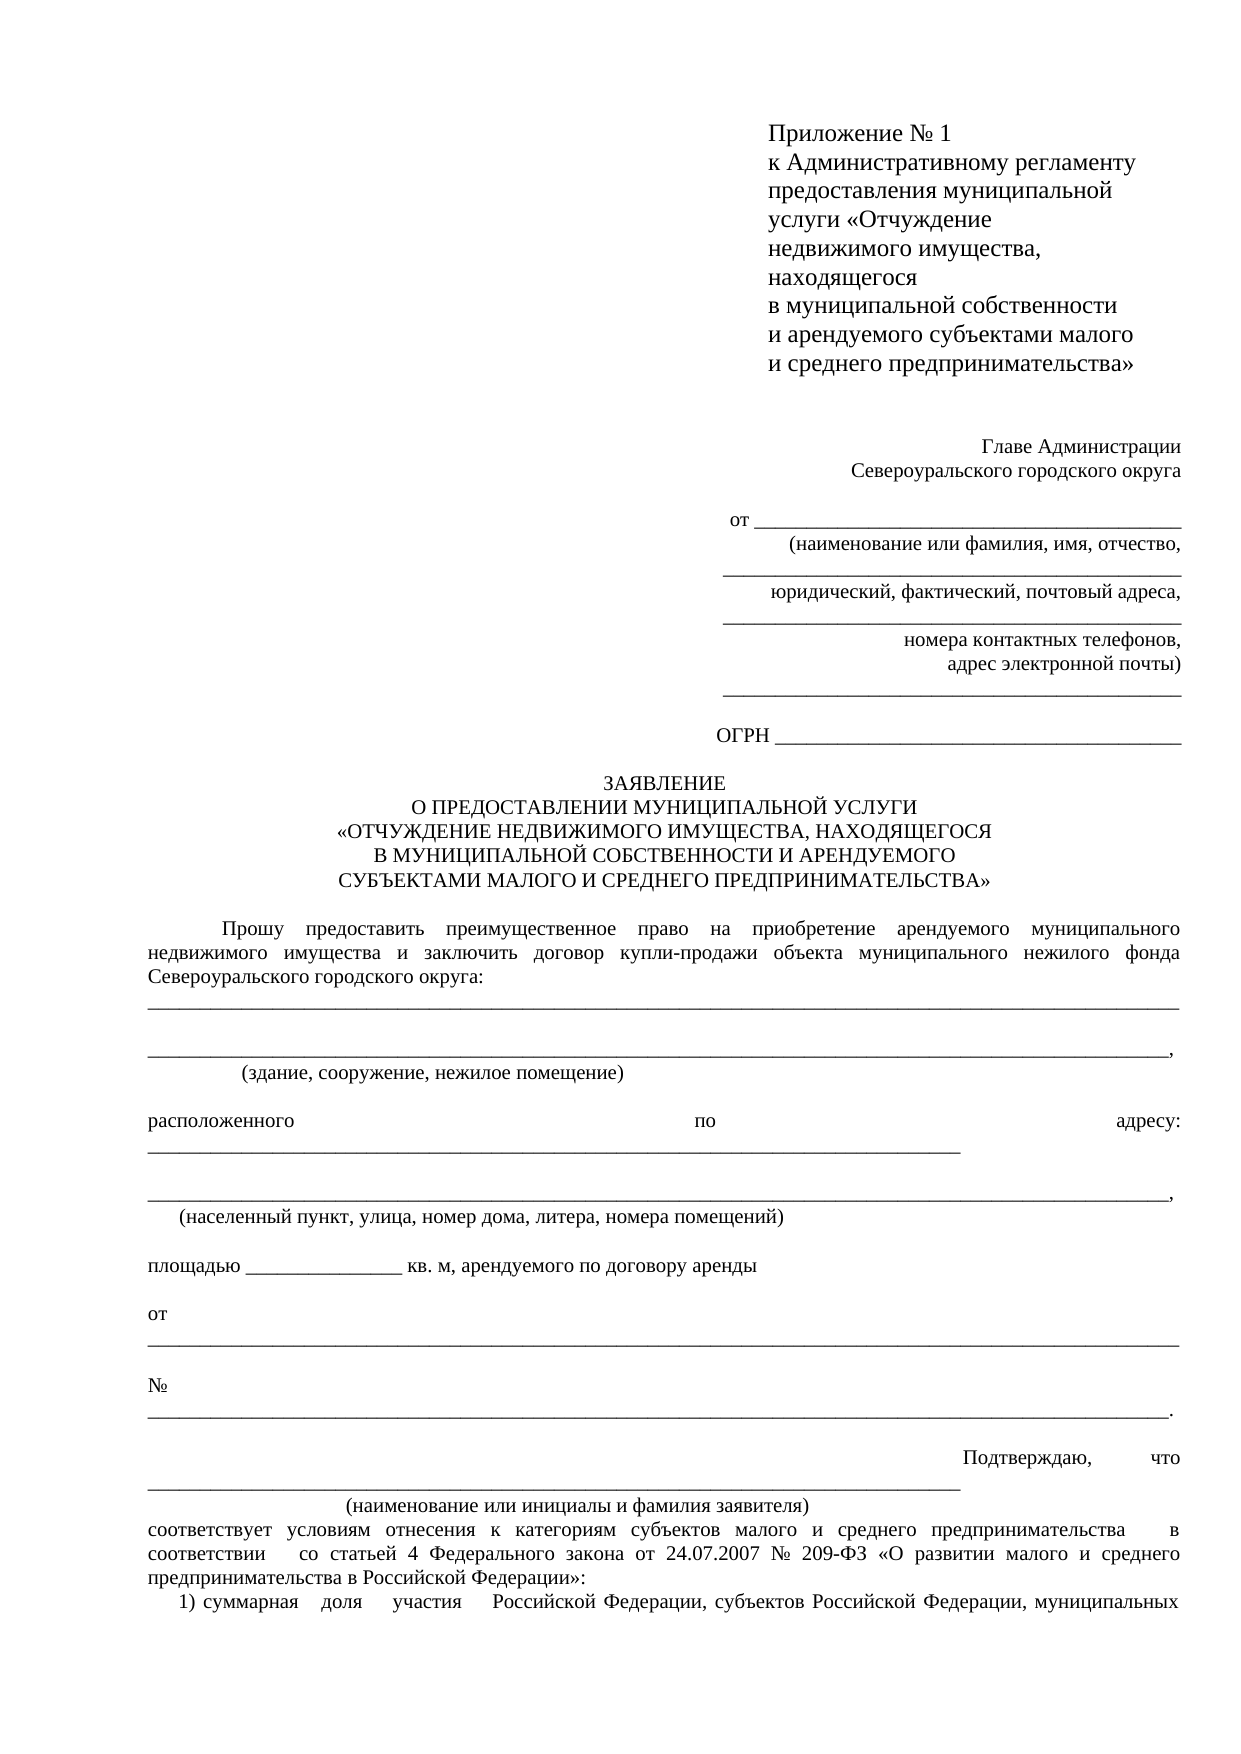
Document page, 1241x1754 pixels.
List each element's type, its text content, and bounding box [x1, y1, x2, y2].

text (здание, сооружение, нежилое помещение) [148, 1060, 1181, 1084]
text Приложение № 1 [768, 118, 1181, 147]
text __________________________________________________________________________________________________, [148, 1036, 1181, 1060]
text «ОТЧУЖДЕНИЕ НЕДВИЖИМОГО ИМУЩЕСТВА, НАХОДЯЩЕГОСЯ [148, 819, 1181, 843]
text ОГРН _______________________________________ [148, 723, 1181, 747]
text __________________________________________________________________________________________________, [148, 1180, 1181, 1204]
text (наименование или фамилия, имя, отчество, [148, 531, 1181, 555]
text адрес электронной почты) [148, 651, 1181, 675]
text СУБЪЕКТАМИ МАЛОГО И СРЕДНЕГО ПРЕДПРИНИМАТЕЛЬСТВА» [148, 867, 1181, 892]
text и арендуемого субъектами малого [768, 319, 1181, 348]
text и среднего предпринимательства» [768, 348, 1181, 377]
text к Административному регламенту предоставления муниципальной услуги «Отчуждение [768, 147, 1181, 233]
text юридический, фактический, почтовый адреса, [148, 579, 1181, 603]
text ЗАЯВЛЕНИЕ [148, 771, 1181, 795]
text в муниципальной собственности [768, 291, 1181, 319]
text площадью _______________ кв. м, арендуемого по договору аренды [148, 1252, 1181, 1277]
text № __________________________________________________________________________________________________. [148, 1373, 1181, 1421]
text Главе Администрации [148, 434, 1181, 458]
text от ___________________________________________________________________________________________________ [148, 1301, 1181, 1349]
text Подтверждаю, что ______________________________________________________________________________ [148, 1445, 1181, 1493]
text номера контактных телефонов, [148, 627, 1181, 651]
text соответствует условиям отнесения к категориям субъектов малого и среднего предпринимательства в соответствии со статьей 4 Федерального закона от 24.07.2007 № 209-ФЗ «О развитии малого и среднего предпринимательства в Российской Федерации»: [148, 1517, 1181, 1589]
text расположенного по адресу: ______________________________________________________________________________ [148, 1108, 1181, 1156]
text В МУНИЦИПАЛЬНОЙ СОБСТВЕННОСТИ И АРЕНДУЕМОГО [148, 843, 1181, 867]
text Североуральского городского округа [148, 458, 1181, 482]
text (наименование или инициалы и фамилия заявителя) [148, 1493, 1181, 1517]
text ____________________________________________ [148, 675, 1181, 699]
text ____________________________________________ [148, 555, 1181, 579]
text (населенный пункт, улица, номер дома, литера, номера помещений) [148, 1204, 1181, 1228]
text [148, 1589, 1181, 1613]
text Прошу предоставить преимущественное право на приобретение арендуемого муниципального недвижимого имущества и заключить договор купли-продажи объекта муниципального нежилого фонда Североуральского городского округа: [148, 916, 1181, 988]
text недвижимого имущества, находящегося [768, 233, 1181, 291]
text ___________________________________________________________________________________________________ [148, 988, 1181, 1012]
text ____________________________________________ [148, 603, 1181, 627]
text О ПРЕДОСТАВЛЕНИИ МУНИЦИПАЛЬНОЙ УСЛУГИ [148, 795, 1181, 819]
text от _________________________________________ [148, 507, 1181, 531]
